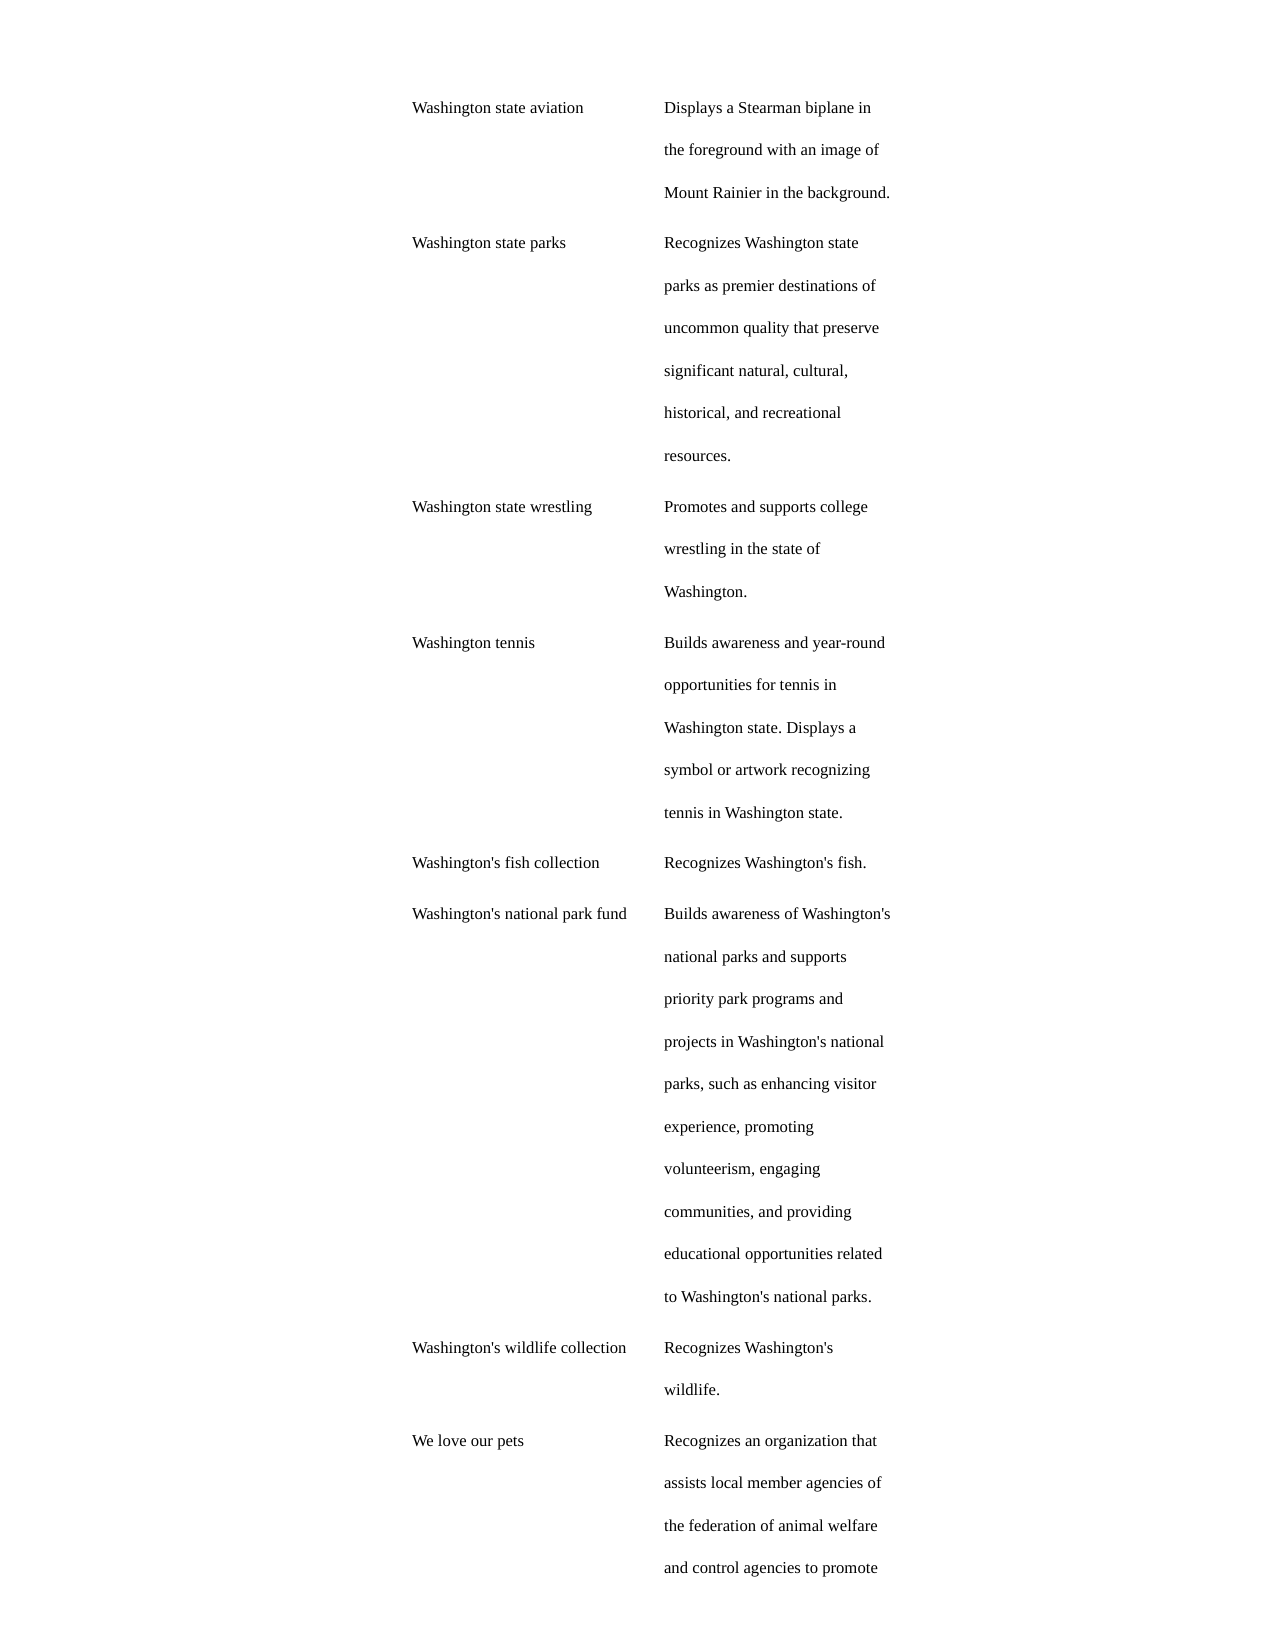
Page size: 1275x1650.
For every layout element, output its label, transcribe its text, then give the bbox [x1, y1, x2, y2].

table_cell Displays a Stearman biplane in the foreground with an image of Mount Rainier in the background. [651, 75, 906, 211]
table_cell Washington's fish collection [399, 831, 651, 882]
table_cell Washington tennis [399, 610, 651, 831]
table_cell Recognizes Washington's fish. [651, 831, 906, 882]
table_cell Promotes and supports college wrestling in the state of Washington. [651, 474, 906, 610]
table_cell Recognizes Washington state parks as premier destinations of uncommon quality that preserve significant natural, cultural, historical, and recreational resources. [651, 211, 906, 474]
table_cell Builds awareness and year-round opportunities for tennis in Washington state. Displays a symbol or artwork recognizing tennis in Washington state. [651, 610, 906, 831]
table_cell Recognizes Washington's wildlife. [651, 1315, 906, 1408]
table_cell We love our pets [399, 1408, 651, 1587]
table_cell Washington state wrestling [399, 474, 651, 610]
table_cell Washington state aviation [399, 75, 651, 211]
table_cell Builds awareness of Washington's national parks and supports priority park programs and projects in Washington's national parks, such as enhancing visitor experience, promoting volunteerism, engaging communities, and providing educational opportunities related to Washington's national parks. [651, 882, 906, 1315]
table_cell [651, 1408, 906, 1587]
table_cell Washington's wildlife collection [399, 1315, 651, 1408]
table_cell Washington's national park fund [399, 882, 651, 1315]
table_cell Washington state parks [399, 211, 651, 474]
